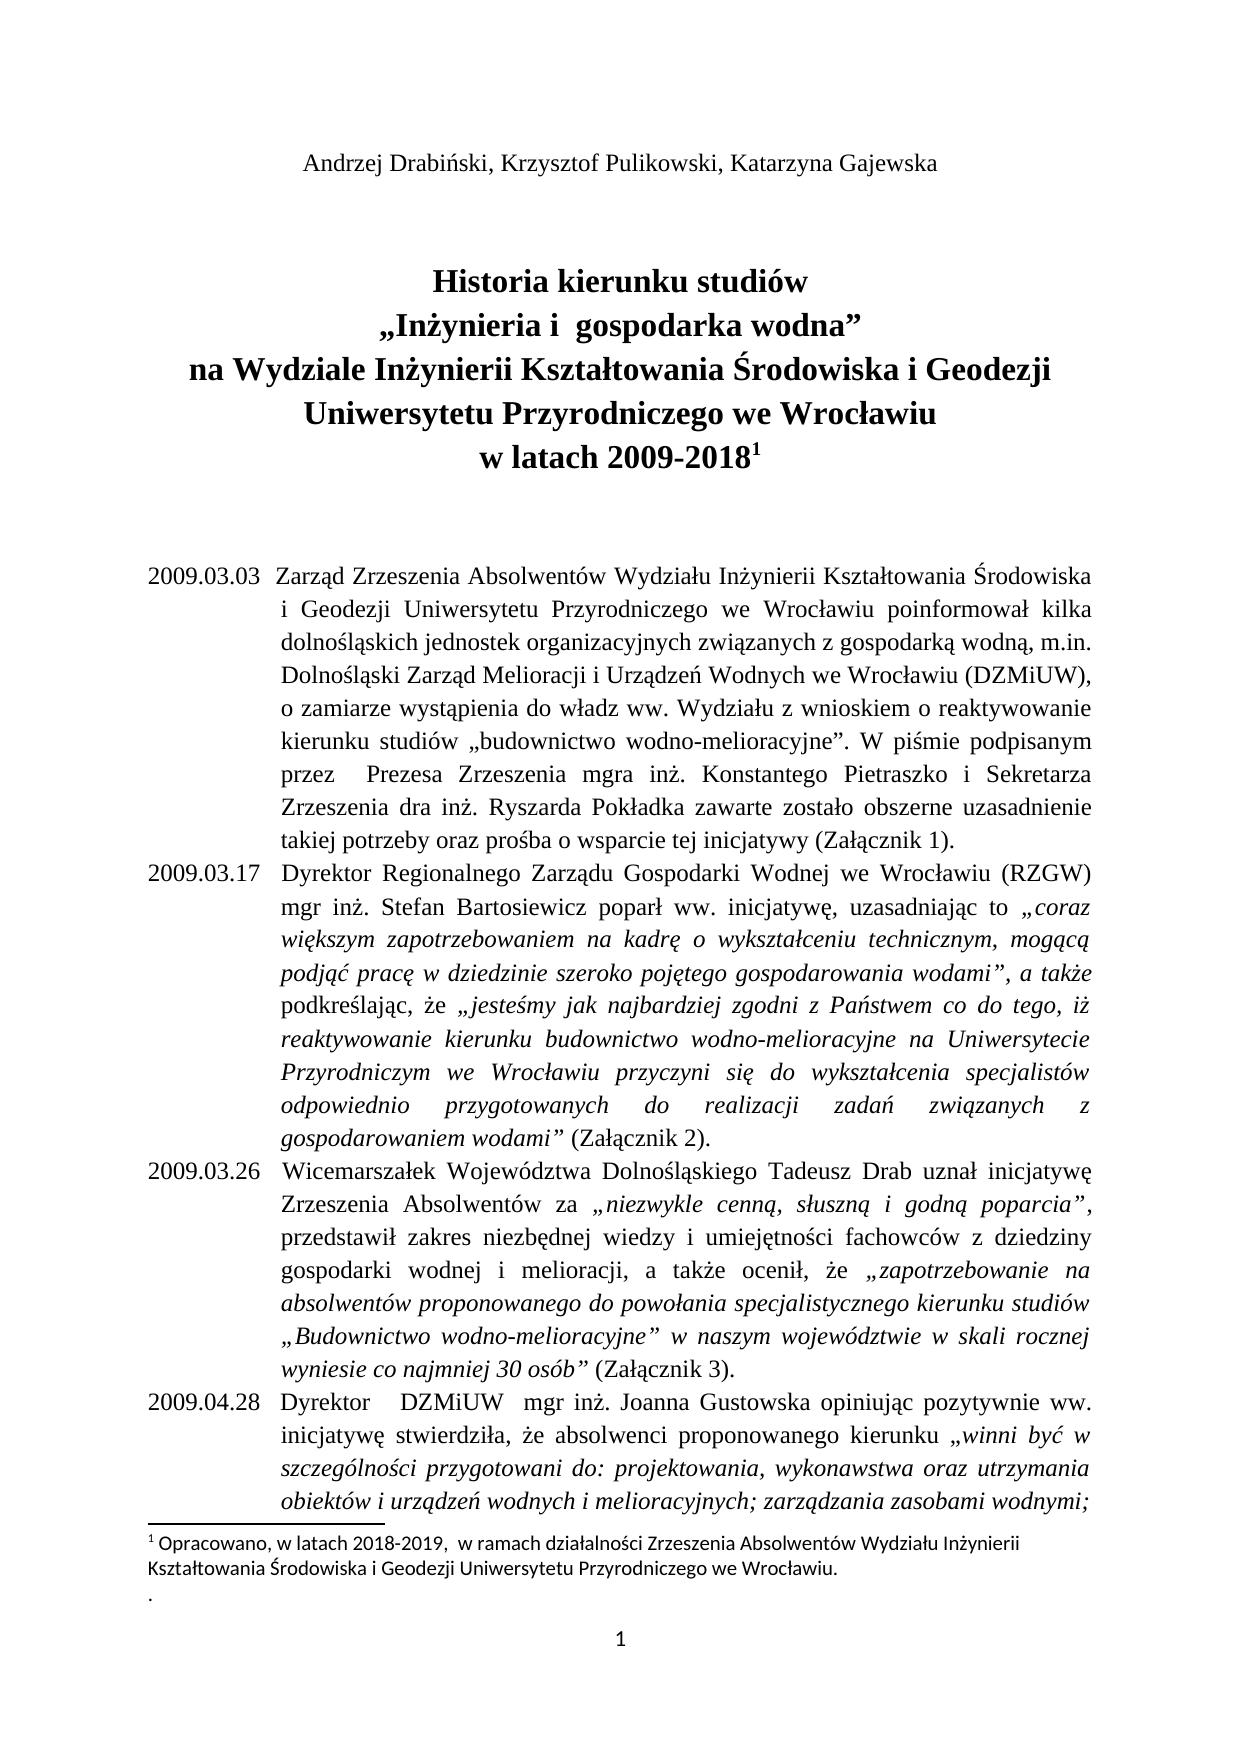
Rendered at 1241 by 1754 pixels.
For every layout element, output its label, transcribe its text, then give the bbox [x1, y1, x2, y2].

list 2009.03.03 Zarząd Zrzeszenia Absolwentów Wydziału Inżynierii Kształtowania Środowiska i Geodezji Uniwersytetu Przyrodniczego we Wrocławiu poinformował kilka dolnośląskich jednostek organizacyjnych związanych z gospodarką wodną, m.in. Dolnośląski Zarząd Melioracji i Urządzeń Wodnych we Wrocławiu (DZMiUW), o zamiarze wystąpienia do władz ww. Wydziału z wnioskiem o reaktywowanie kierunku studiów „budownictwo wodno-melioracyjne”. W piśmie podpisanym przez Prezesa Zrzeszenia mgra inż. Konstantego Pietraszko i Sekretarza Zrzeszenia dra inż. Ryszarda Pokładka zawarte zostało obszerne uzasadnienie takiej potrzeby oraz prośba o wsparcie tej inicjatywy (Załącznik 1). [148, 561, 1093, 854]
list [148, 1387, 1093, 1515]
text Historia kierunku studiów „Inżynieria i gospodarka wodna” na Wydziale Inżynierii Kształtowania Środowiska i Geodezji Uniwersytetu Przyrodniczego we Wrocławiu w latach 2009-2018 [148, 261, 1093, 475]
list 2009.03.17 Dyrektor Regionalnego Zarządu Gospodarki Wodnej we Wrocławiu (RZGW) mgr inż. Stefan Bartosiewicz poparł ww. inicjatywę, uzasadniając to „coraz większym zapotrzebowaniem na kadrę o wykształceniu technicznym, mogącą podjąć pracę w dziedzinie szeroko pojętego gospodarowania wodami”, a także podkreślając, że „jesteśmy jak najbardziej zgodni z Państwem co do tego, iż reaktywowanie kierunku budownictwo wodno-melioracyjne na Uniwersytecie Przyrodniczym we Wrocławiu przyczyni się do wykształcenia specjalistów odpowiednio przygotowanych do realizacji zadań związanych z gospodarowaniem wodami” (Załącznik 2). [148, 858, 1093, 1151]
text Andrzej Drabiński, Krzysztof Pulikowski, Katarzyna Gajewska [148, 148, 1093, 176]
list 2009.03.26 Wicemarszałek Województwa Dolnośląskiego Tadeusz Drab uznał inicjatywę Zrzeszenia Absolwentów za „niezwykle cenną, słuszną i godną poparcia”, przedstawił zakres niezbędnej wiedzy i umiejętności fachowców z dziedziny gospodarki wodnej i melioracji, a także ocenił, że „zapotrzebowanie na absolwentów proponowanego do powołania specjalistycznego kierunku studiów „Budownictwo wodno-melioracyjne” w naszym województwie w skali rocznej wyniesie co najmniej 30 osób” (Załącznik 3). [148, 1156, 1093, 1383]
